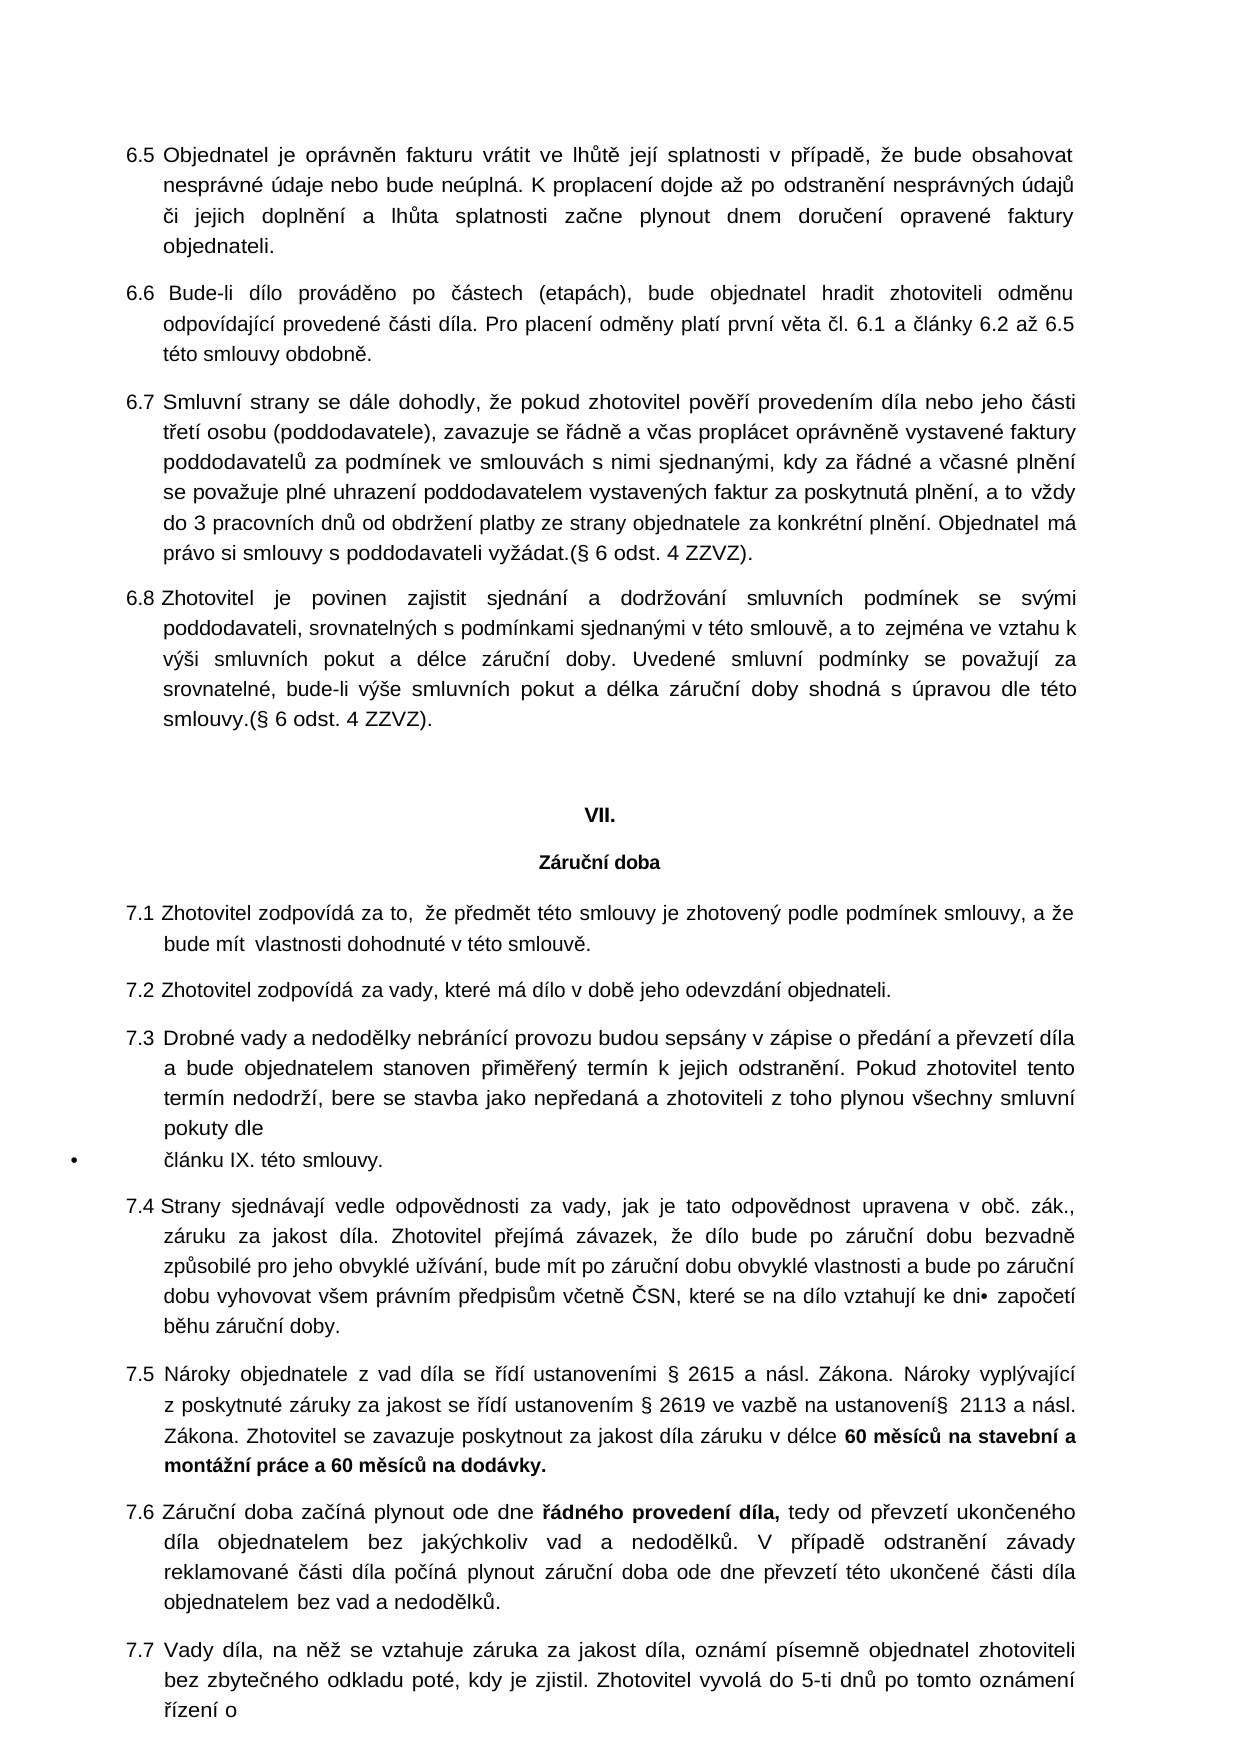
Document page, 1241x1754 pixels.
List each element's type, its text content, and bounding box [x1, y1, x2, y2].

list Zhotovitel zodpovídá za to, že předmět této smlouvy je zhotovený podle podmínek smlouvy, a že bude mít vlastnosti dohodnuté v této smlouvě. [126, 901, 1075, 956]
list Drobné vady a nedodělky nebránící provozu budou sepsány v zápise o předání a převzetí díla a bude objednatelem stanoven přiměřený termín k jejich odstranění. Pokud zhotovitel tento termín nedodrží, bere se stavba jako nepředaná a zhotoviteli z toho plynou všechny smluvní pokuty dle [126, 1026, 1076, 1140]
list článku IX. této smlouvy. [70, 1147, 1090, 1171]
list Zhotovitel zodpovídá za vady, které má dílo v době jeho odevzdání objednateli. [126, 978, 1090, 1002]
text Záruční doba [193, 851, 1006, 873]
subtitle VII. [193, 803, 1007, 827]
list Vady díla, na něž se vztahuje záruka za jakost díla, oznámí písemně objednatel zhotoviteli bez zbytečného odkladu poté, kdy je zjistil. Zhotovitel vyvolá do 5-ti dnů po tomto oznámení řízení o [126, 1638, 1076, 1722]
list Bude-li dílo prováděno po částech (etapách), bude objednatel hradit zhotoviteli odměnu odpovídající provedené části díla. Pro placení odměny platí první věta čl. 6.1 a články 6.2 až 6.5 této smlouvy obdobně. [126, 281, 1074, 366]
list Smluvní strany se dále dohodly, že pokud zhotovitel pověří provedením díla nebo jeho části třetí osobu (poddodavatele), zavazuje se řádně a včas proplácet oprávněně vystavené faktury poddodavatelů za podmínek ve smlouvách s nimi sjednanými, kdy za řádné a včasné plnění se považuje plné uhrazení poddodavatelem vystavených faktur za poskytnutá plnění, a to vždy do 3 pracovních dnů od obdržení platby ze strany objednatele za konkrétní plnění. Objednatel má právo si smlouvy s poddodavateli vyžádat.(§ 6 odst. 4 ZZVZ). [126, 390, 1076, 564]
list Objednatel je oprávněn fakturu vrátit ve lhůtě její splatnosti v případě, že bude obsahovat nesprávné údaje nebo bude neúplná. K proplacení dojde až po odstranění nesprávných údajů či jejich doplnění a lhůta splatnosti začne plynout dnem doručení opravené faktury objednateli. [126, 142, 1074, 258]
list Záruční doba začíná plynout ode dne řádného provedení díla, tedy od převzetí ukončeného díla objednatelem bez jakýchkoliv vad a nedodělků. V případě odstranění závady reklamované části díla počíná plynout záruční doba ode dne převzetí této ukončené části díla objednatelem bez vad a nedodělků. [126, 1500, 1076, 1614]
list Nároky objednatele z vad díla se řídí ustanoveními § 2615 a násl. Zákona. Nároky vyplývající z poskytnuté záruky za jakost se řídí ustanovením § 2619 ve vazbě na ustanovení§ 2113 a násl. Zákona. Zhotovitel se zavazuje poskytnout za jakost díla záruku v délce 60 měsíců na stavební a montážní práce a 60 měsíců na dodávky. [126, 1362, 1076, 1476]
list Strany sjednávají vedle odpovědnosti za vady, jak je tato odpovědnost upravena v obč. zák., záruku za jakost díla. Zhotovitel přejímá závazek, že dílo bude po záruční dobu bezvadně způsobilé pro jeho obvyklé užívání, bude mít po záruční dobu obvyklé vlastnosti a bude po záruční dobu vyhovovat všem právním předpisům včetně ČSN, které se na dílo vztahují ke dni• započetí běhu záruční doby. [126, 1193, 1076, 1338]
list Zhotovitel je povinen zajistit sjednání a dodržování smluvních podmínek se svými poddodavateli, srovnatelných s podmínkami sjednanými v této smlouvě, a to zejména ve vztahu k výši smluvních pokut a délce záruční doby. Uvedené smluvní podmínky se považují za srovnatelné, bude-li výše smluvních pokut a délka záruční doby shodná s úpravou dle této smlouvy.(§ 6 odst. 4 ZZVZ). [126, 586, 1077, 731]
